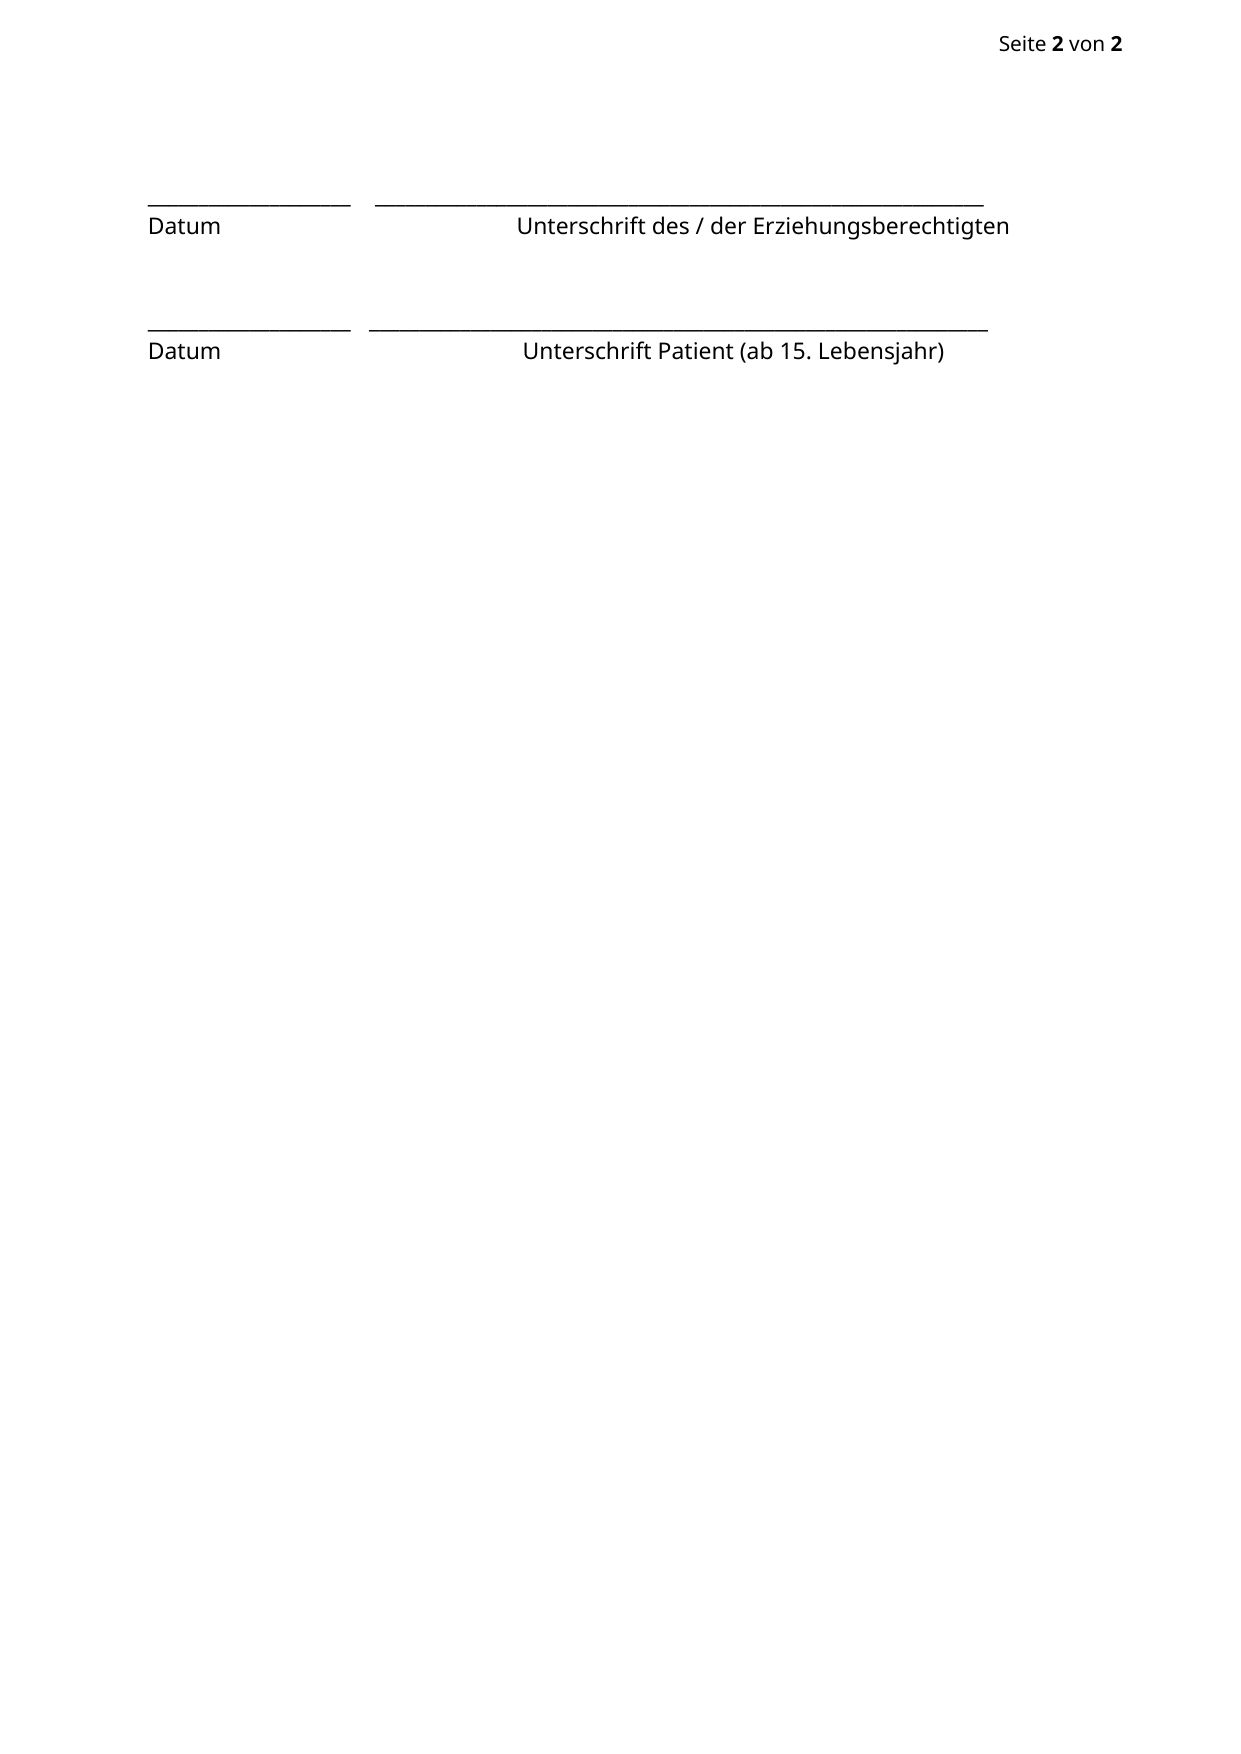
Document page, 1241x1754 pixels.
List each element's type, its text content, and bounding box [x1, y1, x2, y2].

text ____________________ _____________________________________________________________ [148, 304, 1152, 335]
text ____________________ ____________________________________________________________ [148, 179, 1152, 210]
text Datum Unterschrift Patient (ab 15. Lebensjahr) [148, 335, 1152, 366]
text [148, 210, 1152, 241]
